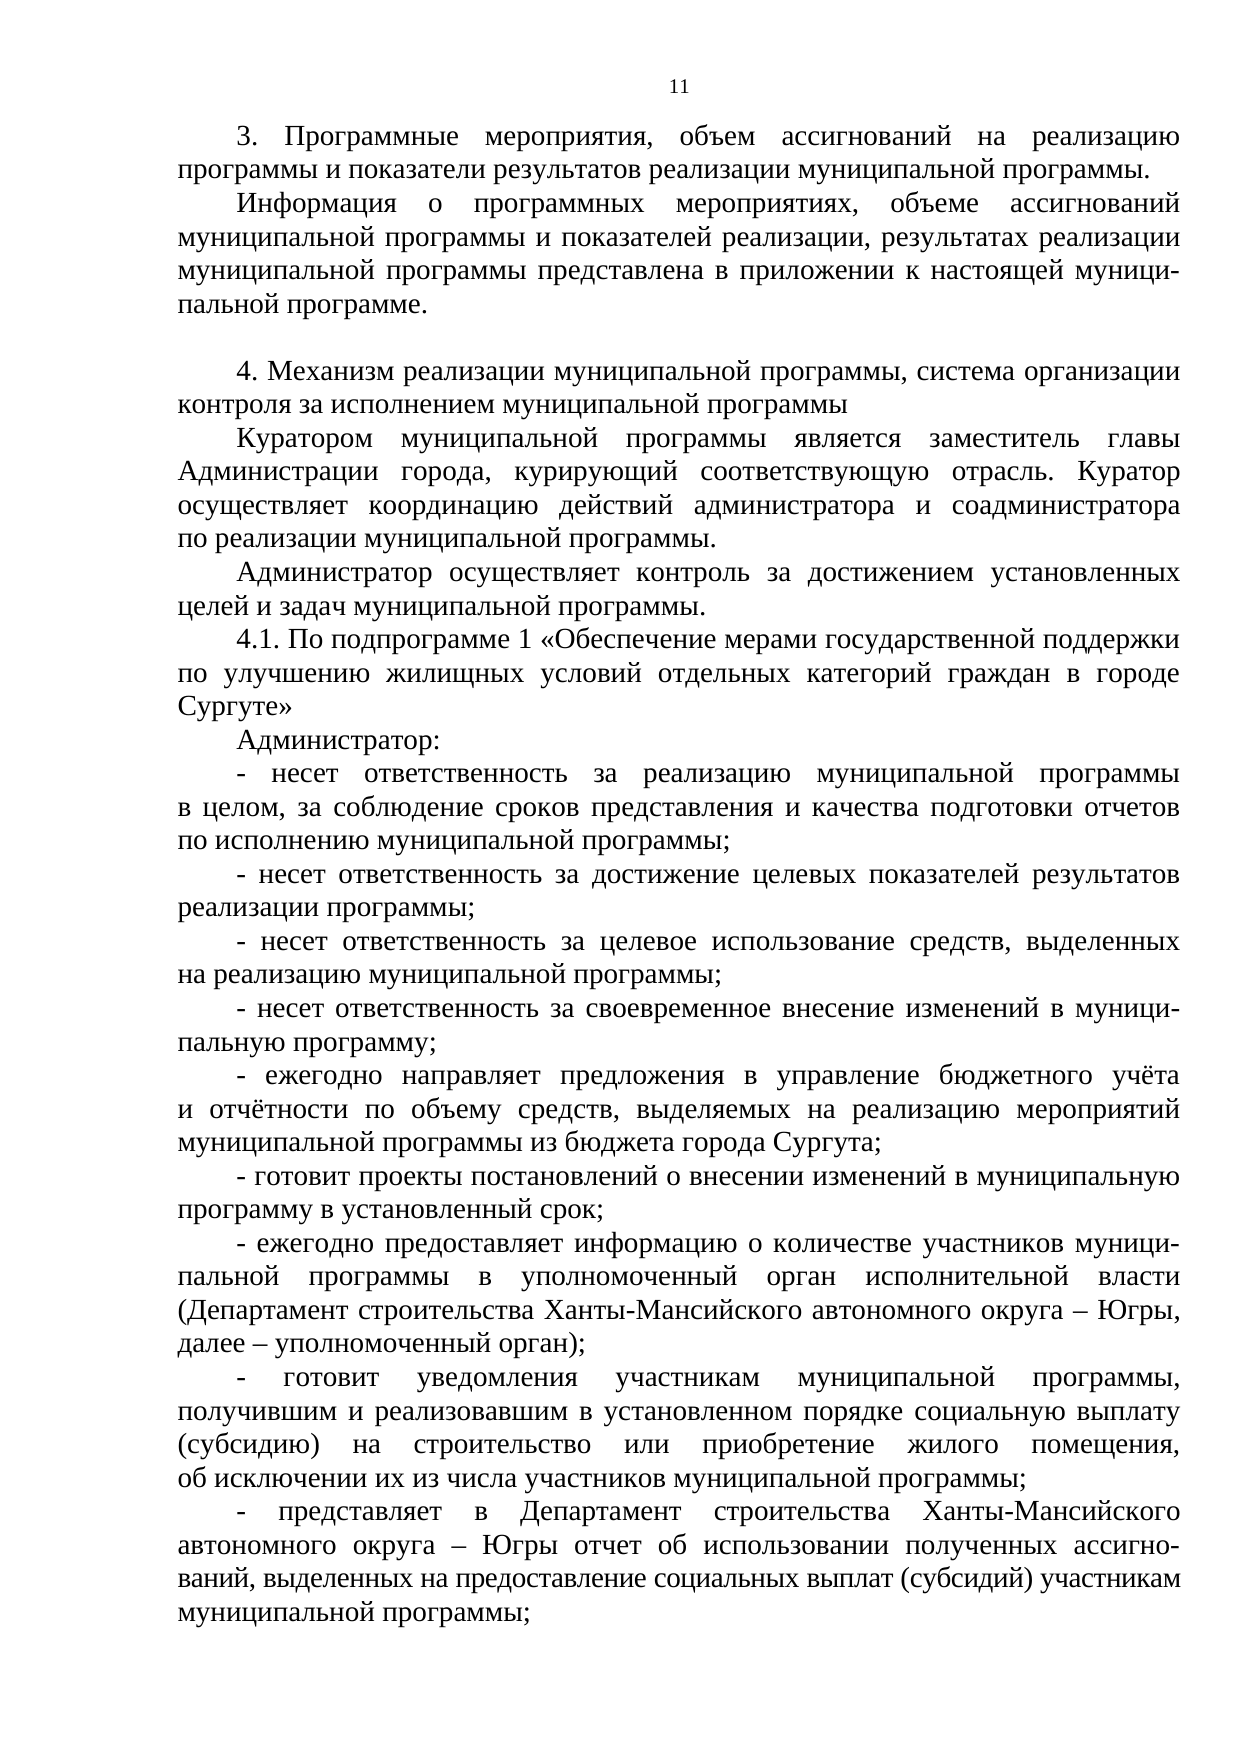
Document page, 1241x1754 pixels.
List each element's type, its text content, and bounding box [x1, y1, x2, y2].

text 4.1. По подпрограмме 1 «Обеспечение мерами государственной поддержки по улучшению жилищных условий отдельных категорий граждан в городе Сургуте» [177, 621, 1181, 722]
text - представляет в Департамент строительства Ханты-Мансийского автономного округа – Югры отчет об использовании полученных ассигно-ваний, выделенных на предоставление социальных выплат (субсидий) участникам муниципальной программы; [177, 1493, 1181, 1627]
text Куратором муниципальной программы является заместитель главы Администрации города, курирующий соответствующую отрасль. Куратор осуществляет координацию действий администратора и соадминистратора по реализации муниципальной программы. [177, 420, 1181, 554]
text 4. Механизм реализации муниципальной программы, система организации контроля за исполнением муниципальной программы [177, 353, 1181, 420]
text - готовит проекты постановлений о внесении изменений в муниципальную программу в установленный срок; [177, 1158, 1181, 1225]
text - готовит уведомления участникам муниципальной программы, получившим и реализовавшим в установленном порядке социальную выплату (субсидию) на строительство или приобретение жилого помещения, об исключении их из числа участников муниципальной программы; [177, 1359, 1181, 1493]
text - несет ответственность за достижение целевых показателей результатов реализации программы; [177, 856, 1181, 923]
text Администратор осуществляет контроль за достижением установленных целей и задач муниципальной программы. [177, 554, 1181, 621]
text Администратор: [177, 722, 1181, 755]
text Информация о программных мероприятиях, объеме ассигнований муниципальной программы и показателей реализации, результатах реализации муниципальной программы представлена в приложении к настоящей муници-пальной программе. [177, 185, 1181, 319]
text - несет ответственность за реализацию муниципальной программы в целом, за соблюдение сроков представления и качества подготовки отчетов по исполнению муниципальной программы; [177, 755, 1181, 856]
text - несет ответственность за своевременное внесение изменений в муници-пальную программу; [177, 990, 1181, 1057]
text - ежегодно предоставляет информацию о количестве участников муници-пальной программы в уполномоченный орган исполнительной власти (Департамент строительства Ханты-Мансийского автономного округа – Югры, далее – уполномоченный орган); [177, 1225, 1181, 1359]
text - несет ответственность за целевое использование средств, выделенных на реализацию муниципальной программы; [177, 923, 1181, 990]
text - ежегодно направляет предложения в управление бюджетного учёта и отчётности по объему средств, выделяемых на реализацию мероприятий муниципальной программы из бюджета города Сургута; [177, 1057, 1181, 1158]
text 3. Программные мероприятия, объем ассигнований на реализацию программы и показатели результатов реализации муниципальной программы. [177, 118, 1181, 185]
